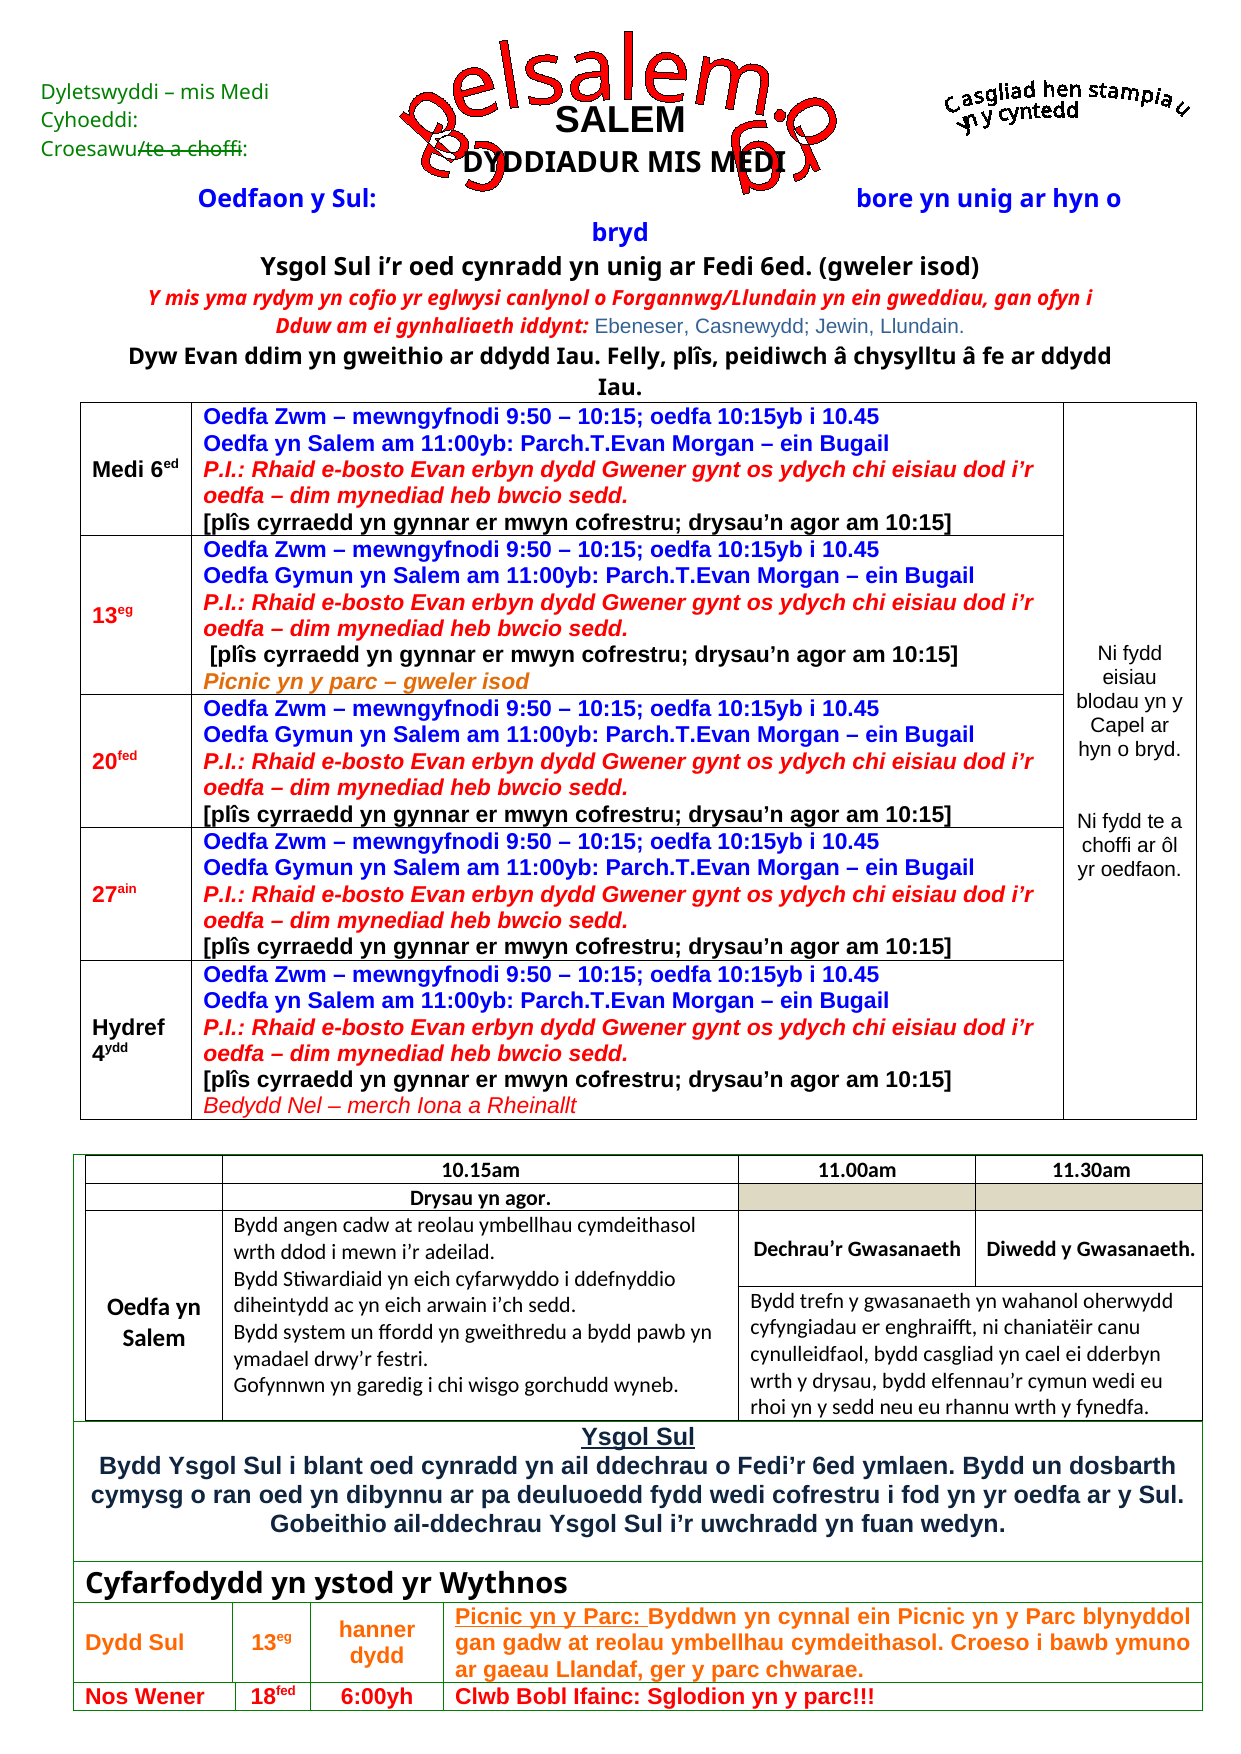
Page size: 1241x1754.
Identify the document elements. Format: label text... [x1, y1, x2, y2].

table_cell Oedfa Zwm – mewngyfnodi 9:50 – 10:15; oedfa 10:15yb i 10.45 Oedfa Gymun yn Salem am 11:00yb: Parch.T.Evan Morgan – ein Bugail P.I.: Rhaid e-bosto Evan erbyn dydd Gwener gynt os ydych chi eisiau dod i’r oedfa – dim mynediad heb bwcio sedd. [plîs cyrraedd yn gynnar er mwyn cofrestru; drysau’n agor am 10:15] [192, 828, 1063, 960]
table_cell Dydd Sul [74, 1603, 232, 1682]
text Ysgol Sul i’r oed cynradd yn unig ar Fedi 6ed. (gweler isod) [118, 249, 1122, 283]
table_header [223, 1211, 738, 1420]
table_cell hanner dydd [311, 1603, 443, 1682]
table_header [86, 1156, 222, 1183]
table_cell Nos Wener [74, 1683, 235, 1709]
table_cell 6:00yh [311, 1683, 443, 1709]
table_header [86, 1184, 222, 1210]
table_cell Oedfa Zwm – mewngyfnodi 9:50 – 10:15; oedfa 10:15yb i 10.45 Oedfa Gymun yn Salem am 11:00yb: Parch.T.Evan Morgan – ein Bugail P.I.: Rhaid e-bosto Evan erbyn dydd Gwener gynt os ydych chi eisiau dod i’r oedfa – dim mynediad heb bwcio sedd. [plîs cyrraedd yn gynnar er mwyn cofrestru; drysau’n agor am 10:15] [192, 695, 1063, 827]
table_cell 20fed [81, 695, 191, 827]
text Y mis yma rydym yn cofio yr eglwysi canlynol o Forgannwg/Llundain yn ein gweddiau, gan ofyn i Dduw am ei gynhaliaeth iddynt: Ebeneser, Casnewydd; Jewin, Llundain. [118, 283, 1122, 339]
table_cell 13eg [81, 536, 191, 694]
table_header Ni fydd eisiau blodau yn y Capel ar hyn o bryd. Ni fydd te a choffi ar ôl yr oedfaon. [1064, 403, 1196, 1119]
table_header [739, 1287, 1202, 1420]
table_cell 27ain [81, 828, 191, 960]
table_cell Hydref 4ydd [81, 961, 191, 1119]
table_cell Picnic yn y Parc: Byddwn yn cynnal ein Picnic yn y Parc blynyddol gan gadw at reolau ymbellhau cymdeithasol. Croeso i bawb ymuno ar gaeau Llandaf, ger y parc chwarae. [444, 1603, 1202, 1682]
table_header Oedfa Zwm – mewngyfnodi 9:50 – 10:15; oedfa 10:15yb i 10.45 Oedfa yn Salem am 11:00yb: Parch.T.Evan Morgan – ein Bugail P.I.: Rhaid e-bosto Evan erbyn dydd Gwener gynt os ydych chi eisiau dod i’r oedfa – dim mynediad heb bwcio sedd. [plîs cyrraedd yn gynnar er mwyn cofrestru; drysau’n agor am 10:15] [192, 403, 1063, 535]
table_header Medi 6ed [81, 403, 191, 535]
text Dyw Evan ddim yn gweithio ar ddydd Iau. Felly, plîs, peidiwch â chysylltu â fe ar ddydd Iau. [118, 339, 1122, 402]
table_cell Oedfa Zwm – mewngyfnodi 9:50 – 10:15; oedfa 10:15yb i 10.45 Oedfa Gymun yn Salem am 11:00yb: Parch.T.Evan Morgan – ein Bugail P.I.: Rhaid e-bosto Evan erbyn dydd Gwener gynt os ydych chi eisiau dod i’r oedfa – dim mynediad heb bwcio sedd. [plîs cyrraedd yn gynnar er mwyn cofrestru; drysau’n agor am 10:15] Picnic yn y parc – gweler isod [192, 536, 1063, 694]
table_header [223, 1156, 738, 1183]
table_header [976, 1211, 1202, 1286]
table_cell Ysgol Sul Bydd Ysgol Sul i blant oed cynradd yn ail ddechrau o Fedi’r 6ed ymlaen. Bydd un dosbarth cymysg o ran oed yn dibynnu ar pa deuluoedd fydd wedi cofrestru i fod yn yr oedfa ar y Sul. Gobeithio ail-ddechrau Ysgol Sul i’r uwchradd yn fuan wedyn. [74, 1422, 1202, 1561]
table_header [976, 1156, 1202, 1183]
table_cell Oedfa Zwm – mewngyfnodi 9:50 – 10:15; oedfa 10:15yb i 10.45 Oedfa yn Salem am 11:00yb: Parch.T.Evan Morgan – ein Bugail P.I.: Rhaid e-bosto Evan erbyn dydd Gwener gynt os ydych chi eisiau dod i’r oedfa – dim mynediad heb bwcio sedd. [plîs cyrraedd yn gynnar er mwyn cofrestru; drysau’n agor am 10:15] Bedydd Nel – merch Iona a Rheinallt [192, 961, 1063, 1119]
table_cell Clwb Bobl Ifainc: Sglodion yn y parc!!! [444, 1683, 1202, 1709]
subtitle Oedfaon y Sul: bore yn unig ar hyn o bryd [118, 181, 1122, 249]
table_cell 13eg [233, 1603, 310, 1682]
table_header [86, 1211, 222, 1420]
table_header [739, 1211, 975, 1286]
table_header [74, 1155, 85, 1421]
table_cell Cyfarfodydd yn ystod yr Wythnos [74, 1562, 1202, 1602]
table_header [739, 1156, 975, 1183]
table_cell 18fed [236, 1683, 310, 1709]
table_header [223, 1184, 738, 1210]
